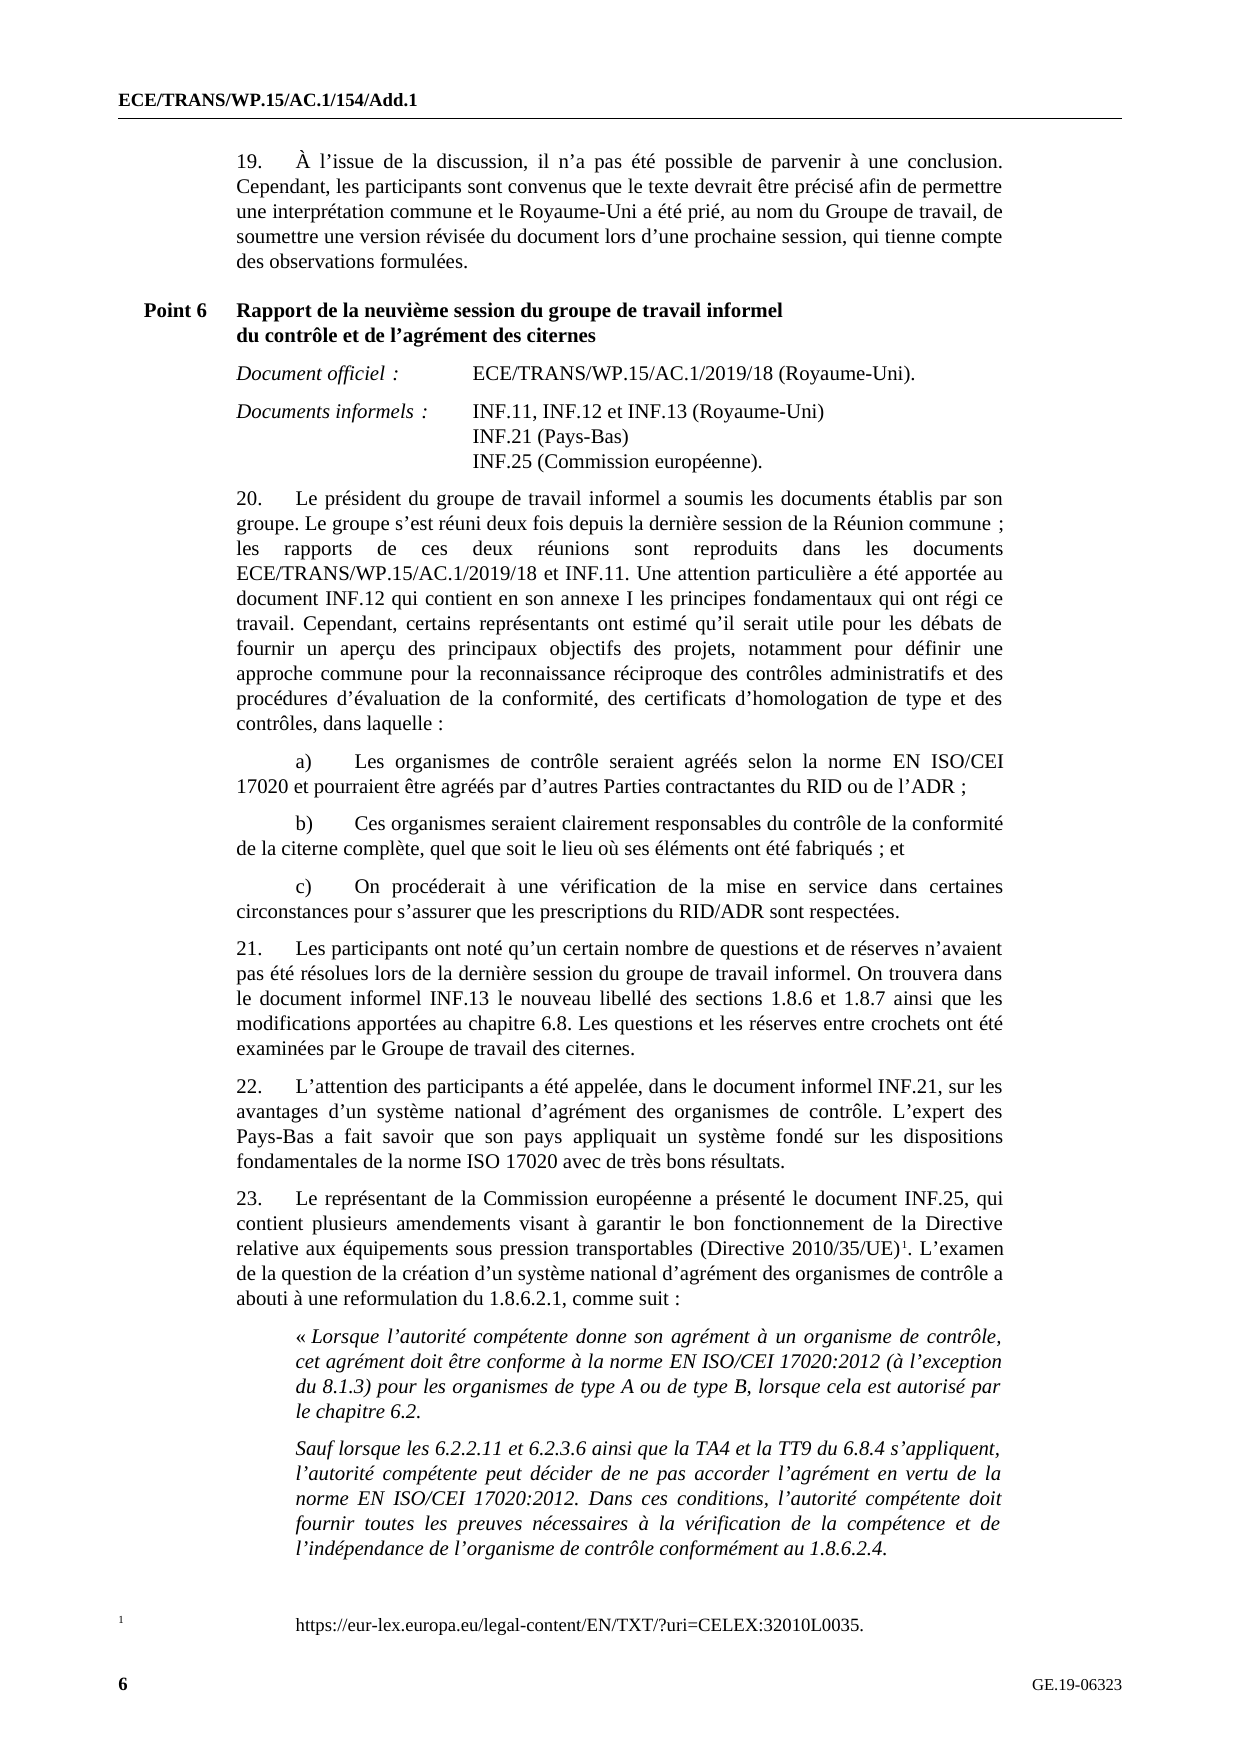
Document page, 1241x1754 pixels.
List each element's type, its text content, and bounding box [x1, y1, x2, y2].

text Document officiel : ECE/TRANS/WP.15/AC.1/2019/18 (Royaume-Uni). [236, 360, 1004, 385]
text 23. Le représentant de la Commission européenne a présenté le document INF.25, qui contient plusieurs amendements visant à garantir le bon fonctionnement de la Directive relative aux équipements sous pression transportables (Directive 2010/35/UE). L’examen de la question de la création d’un système national d’agrément des organismes de contrôle a abouti à une reformulation du 1.8.6.2.1, comme suit : [236, 1185, 1004, 1310]
text INF.25 (Commission européenne). [472, 448, 1004, 473]
text INF.21 (Pays-Bas) [472, 423, 1004, 448]
text 22. L’attention des participants a été appelée, dans le document informel INF.21, sur les avantages d’un système national d’agrément des organismes de contrôle. L’expert des Pays-Bas a fait savoir que son pays appliquait un système fondé sur les dispositions fondamentales de la norme ISO 17020 avec de très bons résultats. [236, 1073, 1004, 1173]
text Point 6 Rapport de la neuvième session du groupe de travail informel du contrôle et de l’agrément des citernes [118, 298, 1004, 348]
text 21. Les participants ont noté qu’un certain nombre de questions et de réserves n’avaient pas été résolues lors de la dernière session du groupe de travail informel. On trouvera dans le document informel INF.13 le nouveau libellé des sections 1.8.6 et 1.8.7 ainsi que les modifications apportées au chapitre 6.8. Les questions et les réserves entre crochets ont été examinées par le Groupe de travail des citernes. [236, 935, 1004, 1060]
text c) On procéderait à une vérification de la mise en service dans certaines circonstances pour s’assurer que les prescriptions du RID/ADR sont respectées. [236, 873, 1004, 923]
text 19. À l’issue de la discussion, il n’a pas été possible de parvenir à une conclusion. Cependant, les participants sont convenus que le texte devrait être précisé afin de permettre une interprétation commune et le Royaume-Uni a été prié, au nom du Groupe de travail, de soumettre une version révisée du document lors d’une prochaine session, qui tienne compte des observations formulées. [236, 148, 1004, 273]
text Sauf lorsque les 6.2.2.11 et 6.2.3.6 ainsi que la TA4 et la TT9 du 6.8.4 s’appliquent, l’autorité compétente peut décider de ne pas accorder l’agrément en vertu de la norme EN ISO/CEI 17020:2012. Dans ces conditions, l’autorité compétente doit fournir toutes les preuves nécessaires à la vérification de la compétence et de l’indépendance de l’organisme de contrôle conformément au 1.8.6.2.4. [295, 1435, 1004, 1560]
text b) Ces organismes seraient clairement responsables du contrôle de la conformité de la citerne complète, quel que soit le lieu où ses éléments ont été fabriqués ; et [236, 810, 1004, 860]
text a) Les organismes de contrôle seraient agréés selon la norme EN ISO/CEI 17020 et pourraient être agréés par d’autres Parties contractantes du RID ou de l’ADR ; [236, 748, 1004, 798]
text 20. Le président du groupe de travail informel a soumis les documents établis par son groupe. Le groupe s’est réuni deux fois depuis la dernière session de la Réunion commune ; les rapports de ces deux réunions sont reproduits dans les documents ECE/TRANS/WP.15/AC.1/2019/18 et INF.11. Une attention particulière a été apportée au document INF.12 qui contient en son annexe I les principes fondamentaux qui ont régi ce travail. Cependant, certains représentants ont estimé qu’il serait utile pour les débats de fournir un aperçu des principaux objectifs des projets, notamment pour définir une approche commune pour la reconnaissance réciproque des contrôles administratifs et des procédures d’évaluation de la conformité, des certificats d’homologation de type et des contrôles, dans laquelle : [236, 485, 1004, 735]
text Documents informels : INF.11, INF.12 et INF.13 (Royaume-Uni) [236, 398, 1004, 423]
text « Lorsque l’autorité compétente donne son agrément à un organisme de contrôle, cet agrément doit être conforme à la norme EN ISO/CEI 17020:2012 (à l’exception du 8.1.3) pour les organismes de type A ou de type B, lorsque cela est autorisé par le chapitre 6.2. [295, 1323, 1004, 1423]
